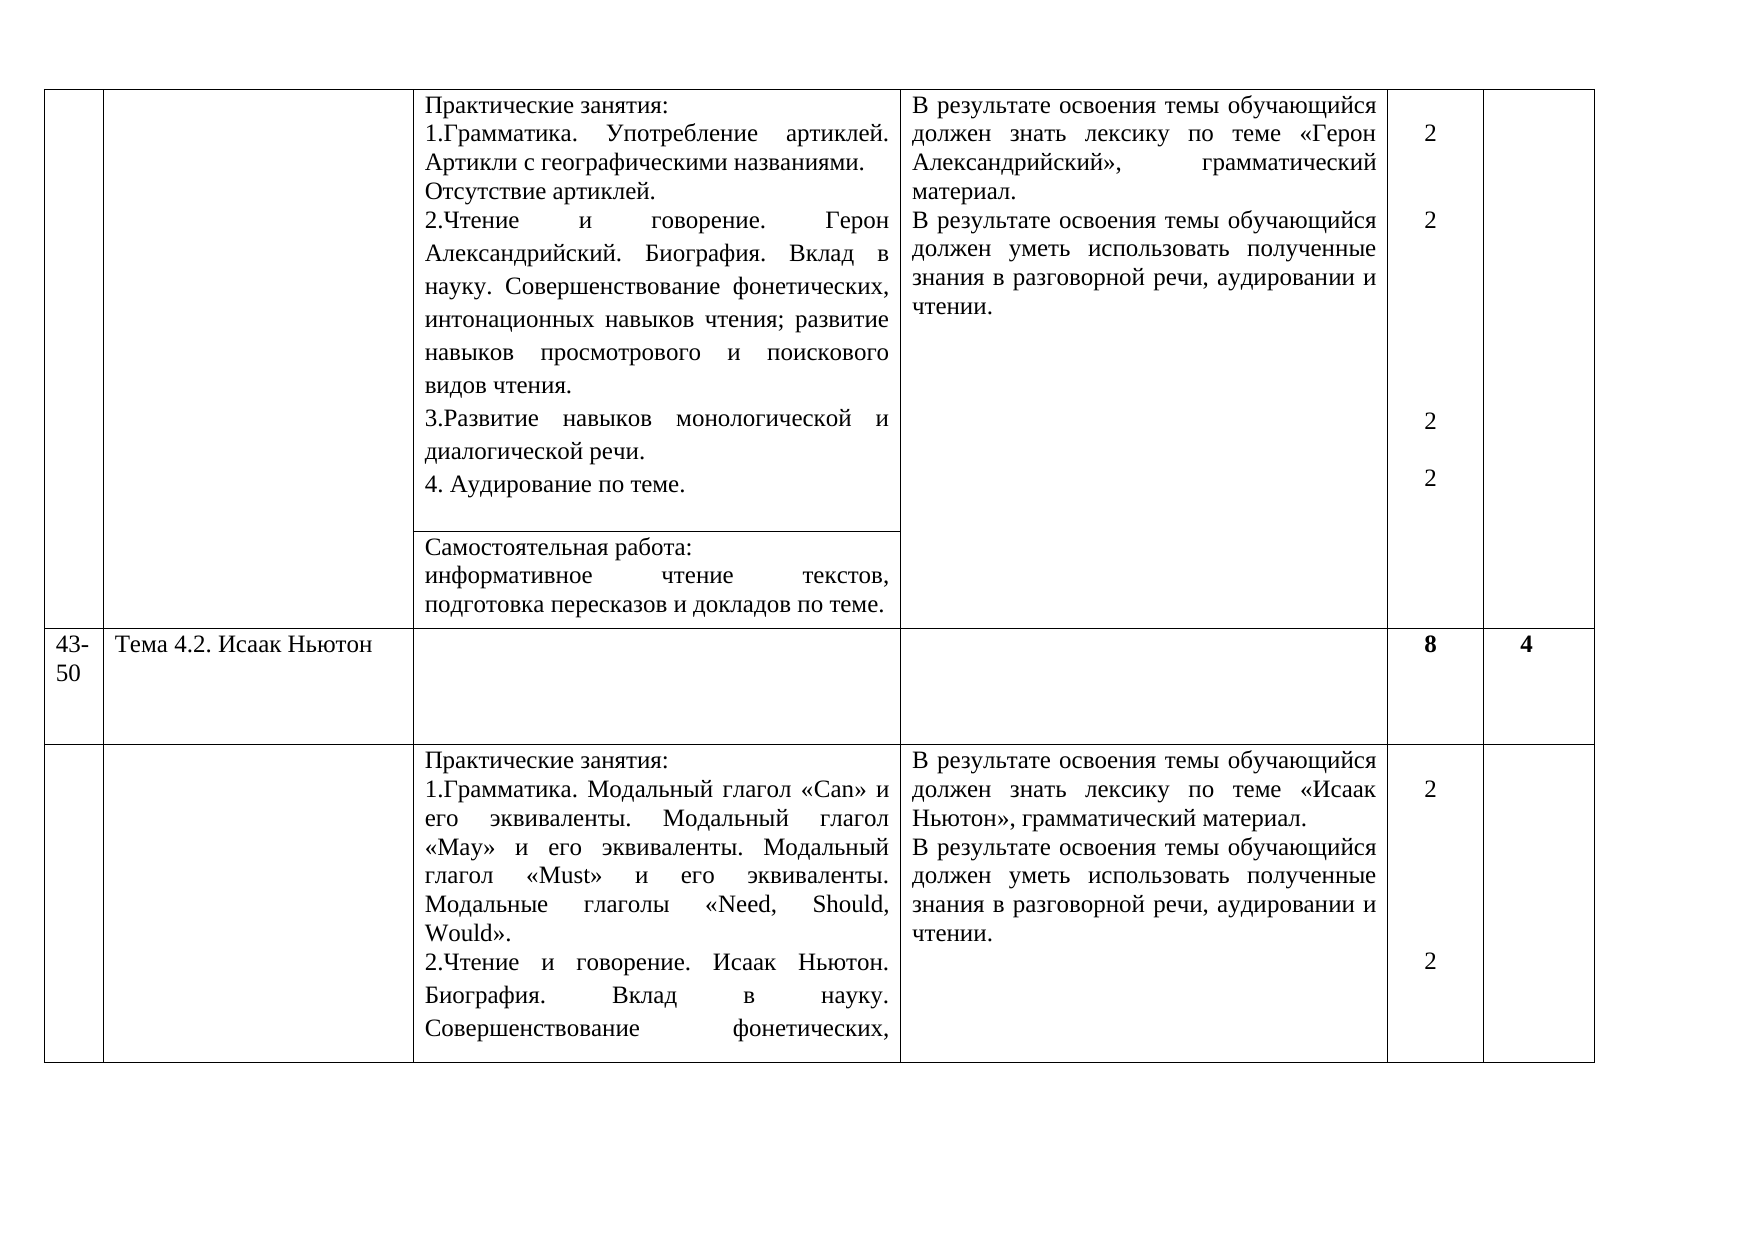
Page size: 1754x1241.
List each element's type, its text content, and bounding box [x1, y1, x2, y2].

table_cell [104, 745, 413, 1062]
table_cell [414, 745, 900, 1062]
table_cell [901, 629, 1387, 744]
table_cell 8 [1388, 629, 1483, 744]
table_cell [1484, 90, 1594, 628]
table_cell Самостоятельная работа: информативное чтение текстов, подготовка пересказов и докладов по теме. [414, 532, 900, 628]
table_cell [901, 745, 1387, 1062]
table_cell Тема 4.2. Исаак Ньютон [104, 629, 413, 744]
table_cell В результате освоения темы обучающийся должен знать лексику по теме «Герон Александрийский», грамматический материал. В результате освоения темы обучающийся должен уметь использовать полученные знания в разговорной речи, аудировании и чтении. [901, 90, 1387, 628]
table_cell 4 [1484, 629, 1594, 744]
table_cell 2 2 2 2 [1388, 90, 1483, 628]
table_cell 43-50 [45, 629, 103, 744]
table_cell Практические занятия: 1.Грамматика. Употребление артиклей. Артикли с географическими названиями. Отсутствие артиклей. 2.Чтение и говорение. Герон Александрийский. Биография. Вклад в науку. Совершенствование фонетических, интонационных навыков чтения; развитие навыков просмотрового и поискового видов чтения. 3.Развитие навыков монологической и диалогической речи. 4. Аудирование по теме. [414, 90, 900, 531]
table_cell [104, 90, 413, 628]
table_cell 2 2 2 2 [1388, 745, 1483, 1062]
table_cell [45, 745, 103, 1062]
table_cell [1484, 745, 1594, 1062]
table_cell [45, 90, 103, 628]
table_cell [414, 629, 900, 744]
